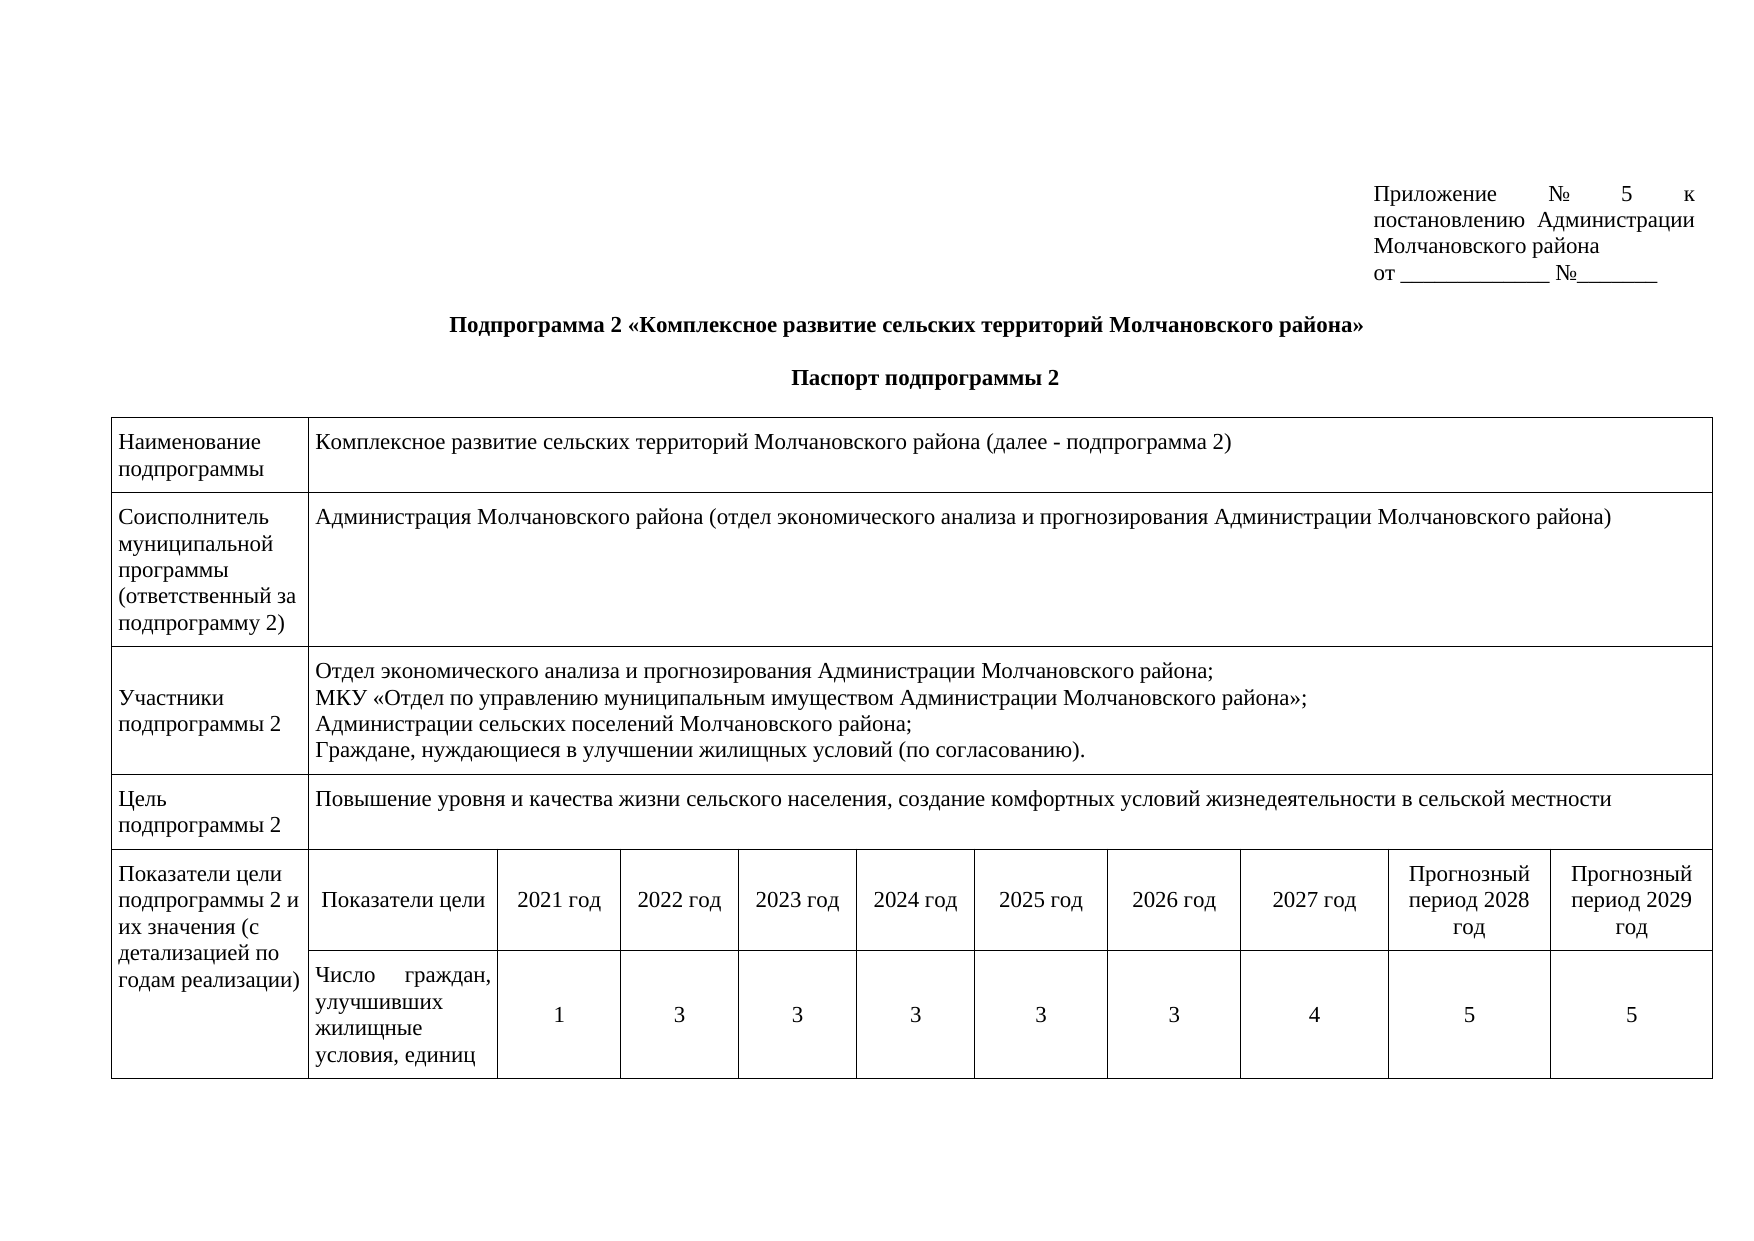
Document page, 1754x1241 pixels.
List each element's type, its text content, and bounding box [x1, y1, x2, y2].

table_cell 3 [621, 951, 738, 1078]
table_cell Прогнозный период 2028 год [1389, 850, 1550, 950]
table_cell 2023 год [739, 850, 856, 950]
table_cell 2025 год [975, 850, 1107, 950]
table_cell 3 [1108, 951, 1240, 1078]
table_cell Администрация Молчановского района (отдел экономического анализа и прогнозирования Администрации Молчановского района) [309, 493, 1712, 646]
table_cell 5 [1551, 951, 1712, 1078]
table_cell 2027 год [1241, 850, 1388, 950]
table_cell Показатели цели подпрограммы 2 и их значения (с детализацией по годам реализации) [112, 850, 308, 1078]
table_cell 4 [1241, 951, 1388, 1078]
table_cell 2022 год [621, 850, 738, 950]
text от _____________ №_______ [1373, 259, 1695, 285]
table_cell Цель подпрограммы 2 [112, 775, 308, 848]
text Подпрограмма 2 «Комплексное развитие сельских территорий Молчановского района» [118, 311, 1695, 338]
table_cell 3 [857, 951, 974, 1078]
table_cell 2021 год [498, 850, 620, 950]
table_cell 1 [498, 951, 620, 1078]
table_cell Соисполнитель муниципальной программы (ответственный за подпрограмму 2) [112, 493, 308, 646]
table_cell Прогнозный период 2029 год [1551, 850, 1712, 950]
table_cell 3 [739, 951, 856, 1078]
text Приложение № 5 к постановлению Администрации Молчановского района [1373, 179, 1695, 259]
table_cell Отдел экономического анализа и прогнозирования Администрации Молчановского района; МКУ «Отдел по управлению муниципальным имуществом Администрации Молчановского района»; Администрации сельских поселений Молчановского района; Граждане, нуждающиеся в улучшении жилищных условий (по согласованию). [309, 647, 1712, 773]
table_cell Число граждан, улучшивших жилищные условия, единиц [309, 951, 497, 1078]
table_header Наименование подпрограммы [112, 418, 308, 492]
table_cell Повышение уровня и качества жизни сельского населения, создание комфортных условий жизнедеятельности в сельской местности [309, 775, 1712, 848]
table_cell Показатели цели [309, 850, 497, 950]
table_cell 5 [1389, 951, 1550, 1078]
text Паспорт подпрограммы 2 [156, 364, 1695, 390]
table_cell 2024 год [857, 850, 974, 950]
table_cell Участники подпрограммы 2 [112, 647, 308, 773]
table_cell 2026 год [1108, 850, 1240, 950]
table_header Комплексное развитие сельских территорий Молчановского района (далее - подпрограмма 2) [309, 418, 1712, 492]
table_cell 3 [975, 951, 1107, 1078]
